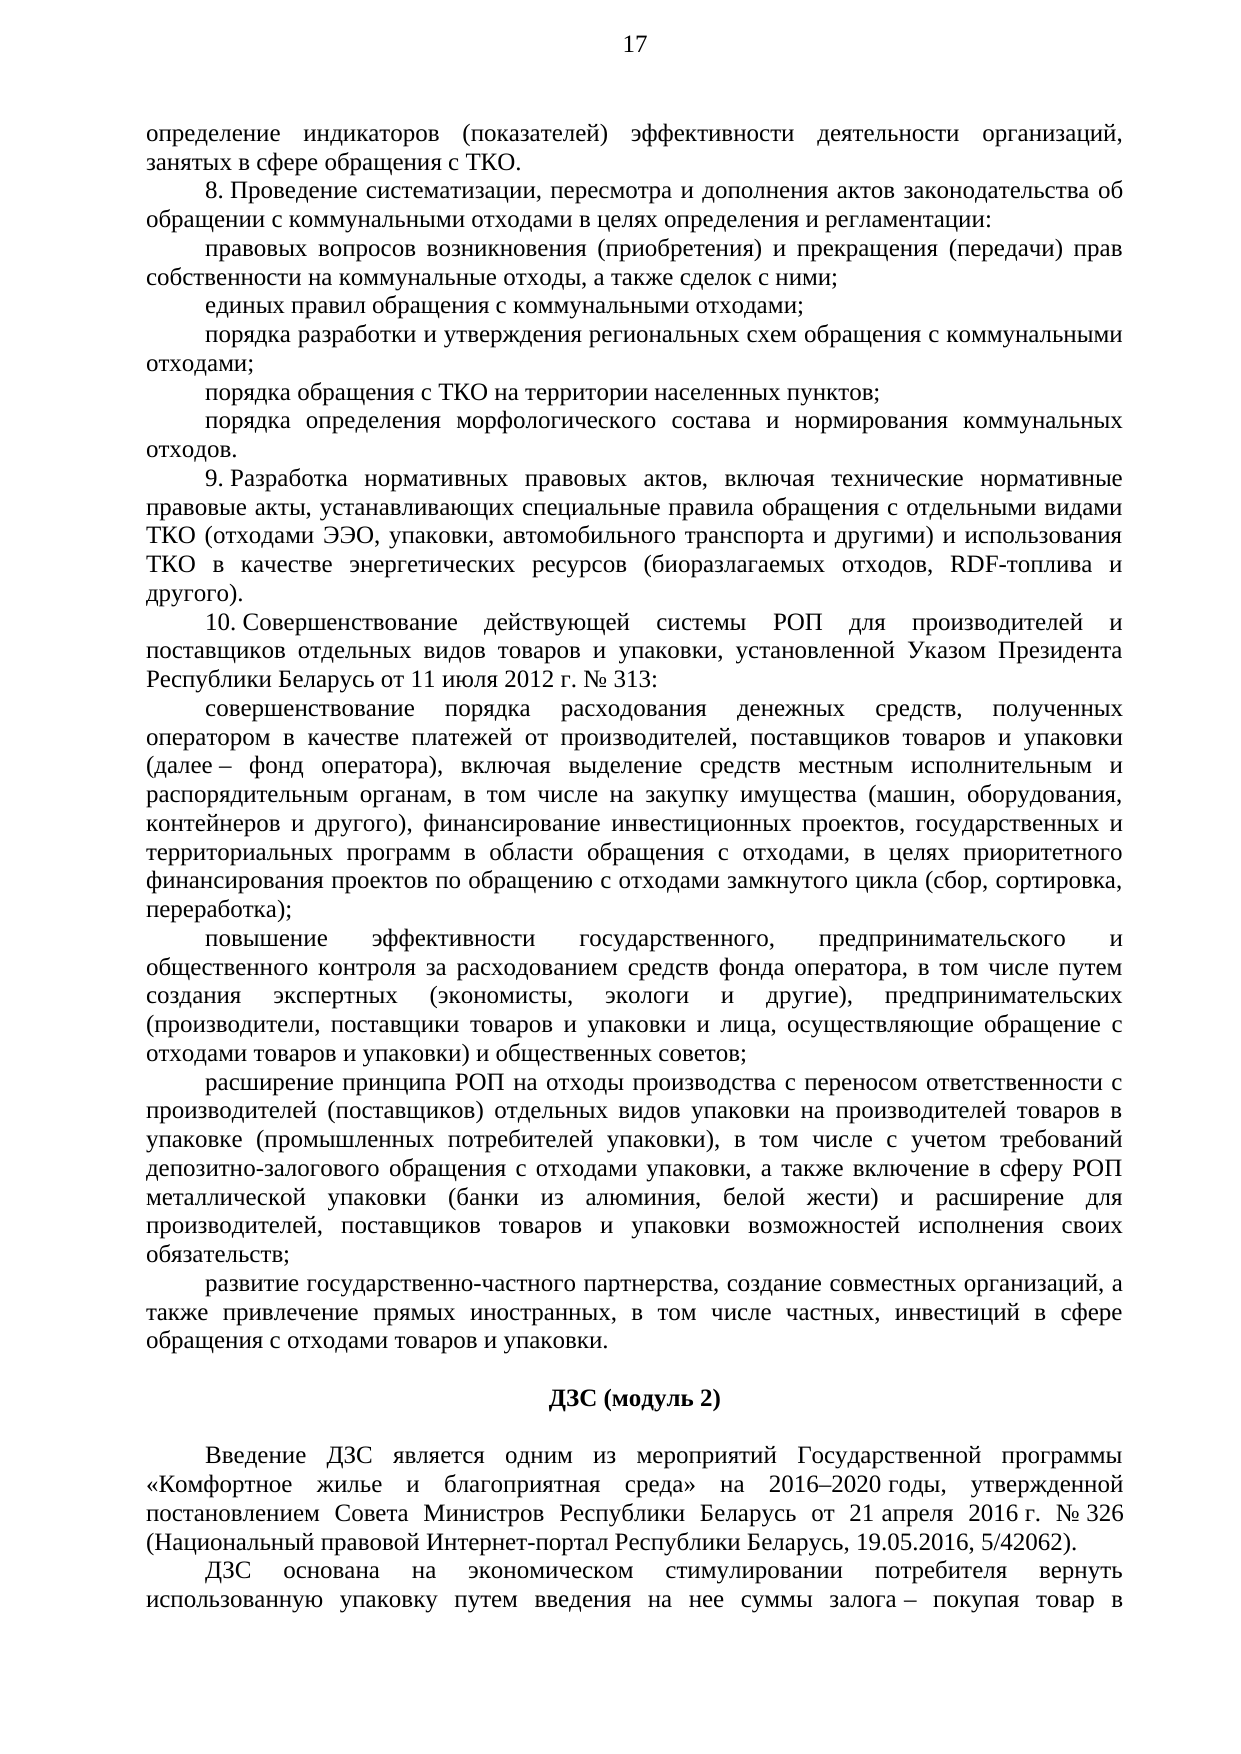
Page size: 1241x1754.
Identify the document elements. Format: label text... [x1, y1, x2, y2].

text Введение ДЗС является одним из мероприятий Государственной программы «Комфортное жилье и благоприятная среда» на 2016–2020 годы, утвержденной постановлением Совета Министров Республики Беларусь от 21 апреля 2016 г. № 326 (Национальный правовой Интернет-портал Республики Беларусь, 19.05.2016, 5/42062). [146, 1441, 1123, 1556]
text расширение принципа РОП на отходы производства с переносом ответственности с производителей (поставщиков) отдельных видов упаковки на производителей товаров в упаковке (промышленных потребителей упаковки), в том числе с учетом требований депозитно-залогового обращения с отходами упаковки, а также включение в сферу РОП металлической упаковки (банки из алюминия, белой жести) и расширение для производителей, поставщиков товаров и упаковки возможностей исполнения своих обязательств; [146, 1067, 1123, 1268]
text единых правил обращения с коммунальными отходами; [146, 291, 1123, 319]
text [146, 118, 1123, 176]
text 10. Совершенствование действующей системы РОП для производителей и поставщиков отдельных видов товаров и упаковки, установленной Указом Президента Республики Беларусь от 11 июля 2012 г. № 313: [146, 607, 1123, 693]
text 9. Разработка нормативных правовых актов, включая технические нормативные правовые акты, устанавливающих специальные правила обращения с отдельными видами ТКО (отходами ЭЭО, упаковки, автомобильного транспорта и другими) и использования ТКО в качестве энергетических ресурсов (биоразлагаемых отходов, RDF-топлива и другого). [146, 463, 1123, 607]
text порядка разработки и утверждения региональных схем обращения с коммунальными отходами; [146, 319, 1123, 377]
text ДЗС (модуль 2) [146, 1383, 1123, 1412]
text правовых вопросов возникновения (приобретения) и прекращения (передачи) прав собственности на коммунальные отходы, а также сделок с ними; [146, 233, 1123, 291]
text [146, 1556, 1123, 1613]
text повышение эффективности государственного, предпринимательского и общественного контроля за расходованием средств фонда оператора, в том числе путем создания экспертных (экономисты, экологи и другие), предпринимательских (производители, поставщики товаров и упаковки и лица, осуществляющие обращение с отходами товаров и упаковки) и общественных советов; [146, 923, 1123, 1067]
text порядка определения морфологического состава и нормирования коммунальных отходов. [146, 406, 1123, 463]
text порядка обращения с ТКО на территории населенных пунктов; [146, 377, 1123, 406]
text совершенствование порядка расходования денежных средств, полученных оператором в качестве платежей от производителей, поставщиков товаров и упаковки (далее – фонд оператора), включая выделение средств местным исполнительным и распорядительным органам, в том числе на закупку имущества (машин, оборудования, контейнеров и другого), финансирование инвестиционных проектов, государственных и территориальных программ в области обращения с отходами, в целях приоритетного финансирования проектов по обращению с отходами замкнутого цикла (сбор, сортировка, переработка); [146, 693, 1123, 923]
text 8. Проведение систематизации, пересмотра и дополнения актов законодательства об обращении с коммунальными отходами в целях определения и регламентации: [146, 176, 1123, 233]
text развитие государственно-частного партнерства, создание совместных организаций, а также привлечение прямых иностранных, в том числе частных, инвестиций в сфере обращения с отходами товаров и упаковки. [146, 1268, 1123, 1354]
